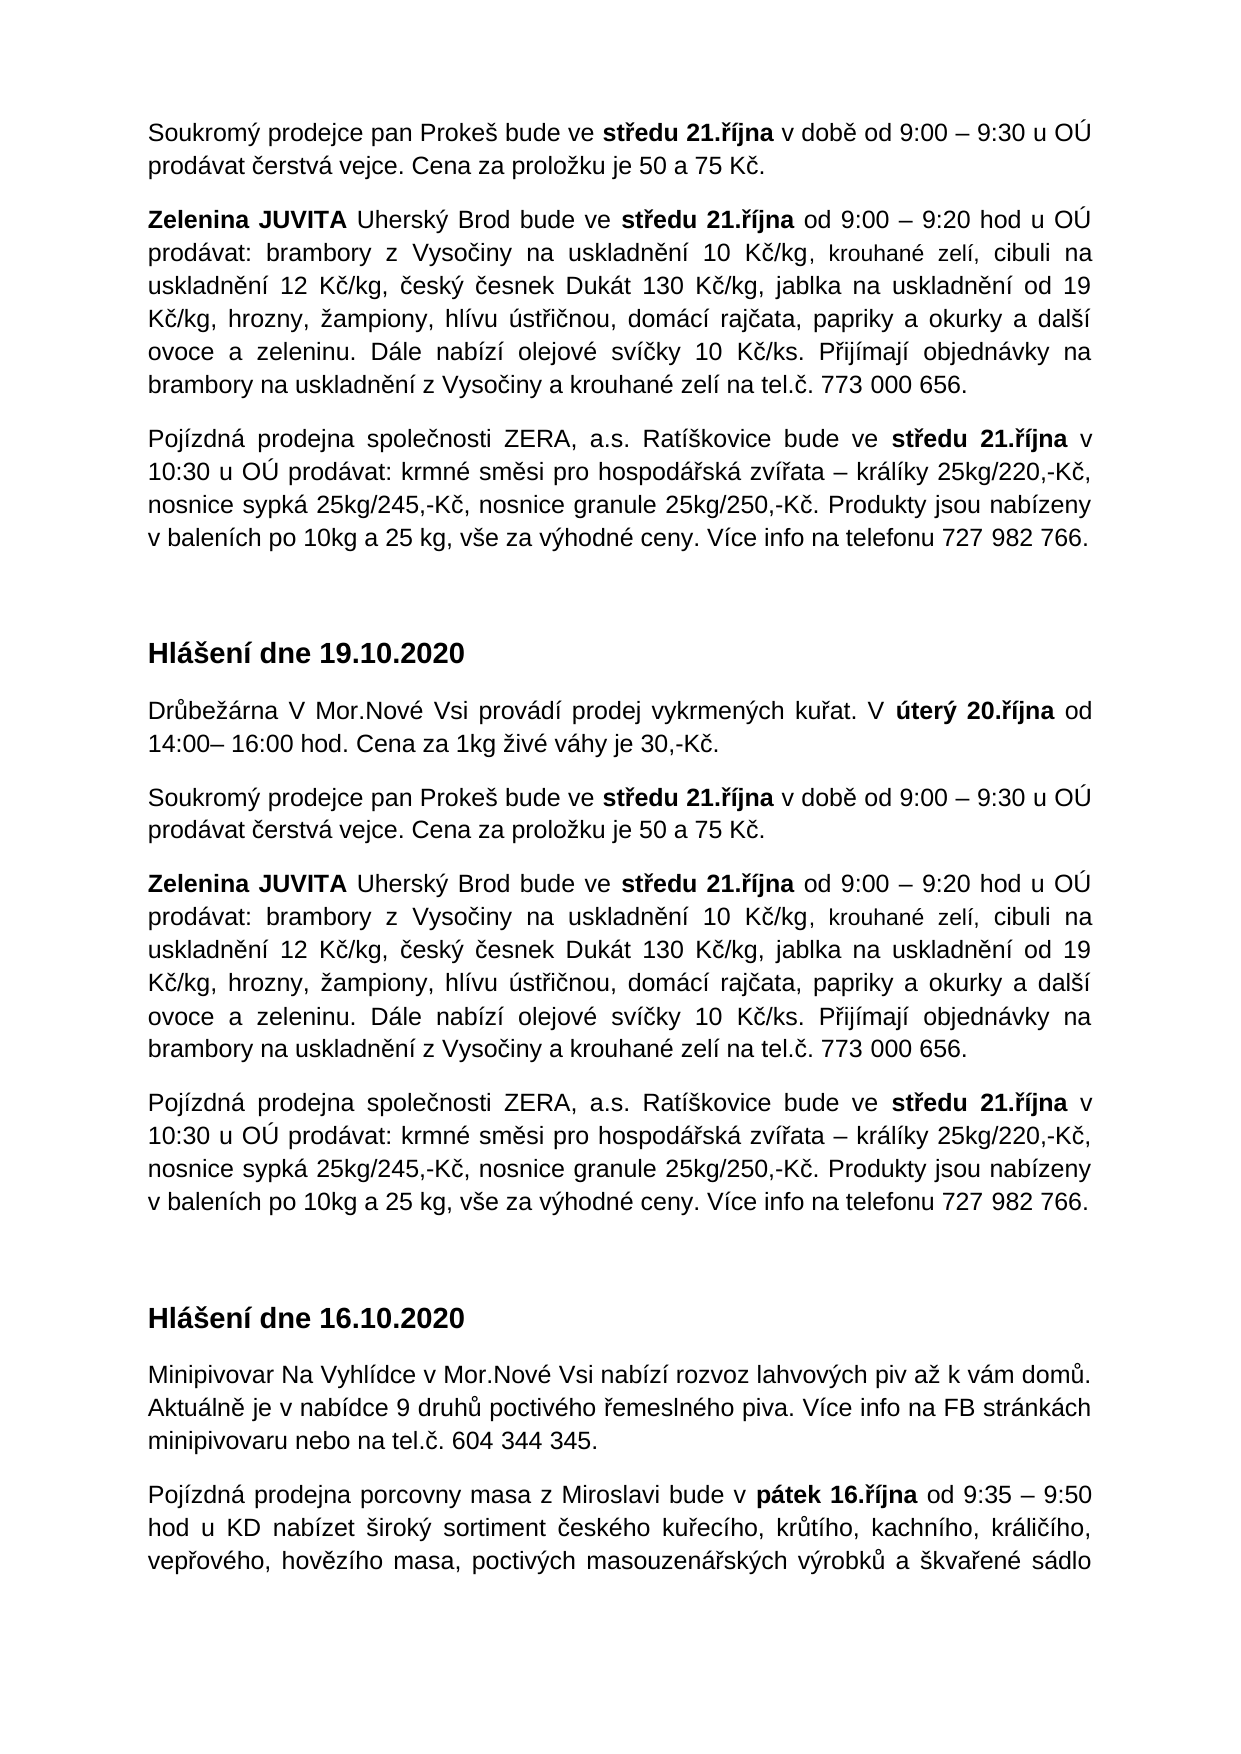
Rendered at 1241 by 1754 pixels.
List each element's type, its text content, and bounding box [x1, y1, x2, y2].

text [148, 1480, 1093, 1575]
text Soukromý prodejce pan Prokeš bude ve středu 21.října v době od 9:00 – 9:30 u OÚ prodávat čerstvá vejce. Cena za proložku je 50 a 75 Kč. [148, 118, 1093, 180]
text Minipivovar Na Vyhlídce v Mor.Nové Vsi nabízí rozvoz lahvových piv až k vám domů. Aktuálně je v nabídce 9 druhů poctivého řemeslného piva. Více info na FB stránkách minipivovaru nebo na tel.č. 604 344 345. [148, 1360, 1093, 1455]
text Hlášení dne 16.10.2020 [148, 1301, 1093, 1334]
text Soukromý prodejce pan Prokeš bude ve středu 21.října v době od 9:00 – 9:30 u OÚ prodávat čerstvá vejce. Cena za proložku je 50 a 75 Kč. [148, 782, 1093, 844]
text Drůbežárna V Mor.Nové Vsi provádí prodej vykrmených kuřat. V úterý 20.října od 14:00– 16:00 hod. Cena za 1kg živé váhy je 30,-Kč. [148, 696, 1093, 757]
text Hlášení dne 19.10.2020 [148, 636, 1093, 670]
text Zelenina JUVITA Uherský Brod bude ve středu 21.října od 9:00 – 9:20 hod u OÚ prodávat: brambory z Vysočiny na uskladnění 10 Kč/kg, krouhané zelí, cibuli na uskladnění 12 Kč/kg, český česnek Dukát 130 Kč/kg, jablka na uskladnění od 19 Kč/kg, hrozny, žampiony, hlívu ústřičnou, domácí rajčata, papriky a okurky a další ovoce a zeleninu. Dále nabízí olejové svíčky 10 Kč/ks. Přijímají objednávky na brambory na uskladnění z Vysočiny a krouhané zelí na tel.č. 773 000 656. [148, 205, 1093, 399]
text Zelenina JUVITA Uherský Brod bude ve středu 21.října od 9:00 – 9:20 hod u OÚ prodávat: brambory z Vysočiny na uskladnění 10 Kč/kg, krouhané zelí, cibuli na uskladnění 12 Kč/kg, český česnek Dukát 130 Kč/kg, jablka na uskladnění od 19 Kč/kg, hrozny, žampiony, hlívu ústřičnou, domácí rajčata, papriky a okurky a další ovoce a zeleninu. Dále nabízí olejové svíčky 10 Kč/ks. Přijímají objednávky na brambory na uskladnění z Vysočiny a krouhané zelí na tel.č. 773 000 656. [148, 869, 1093, 1063]
